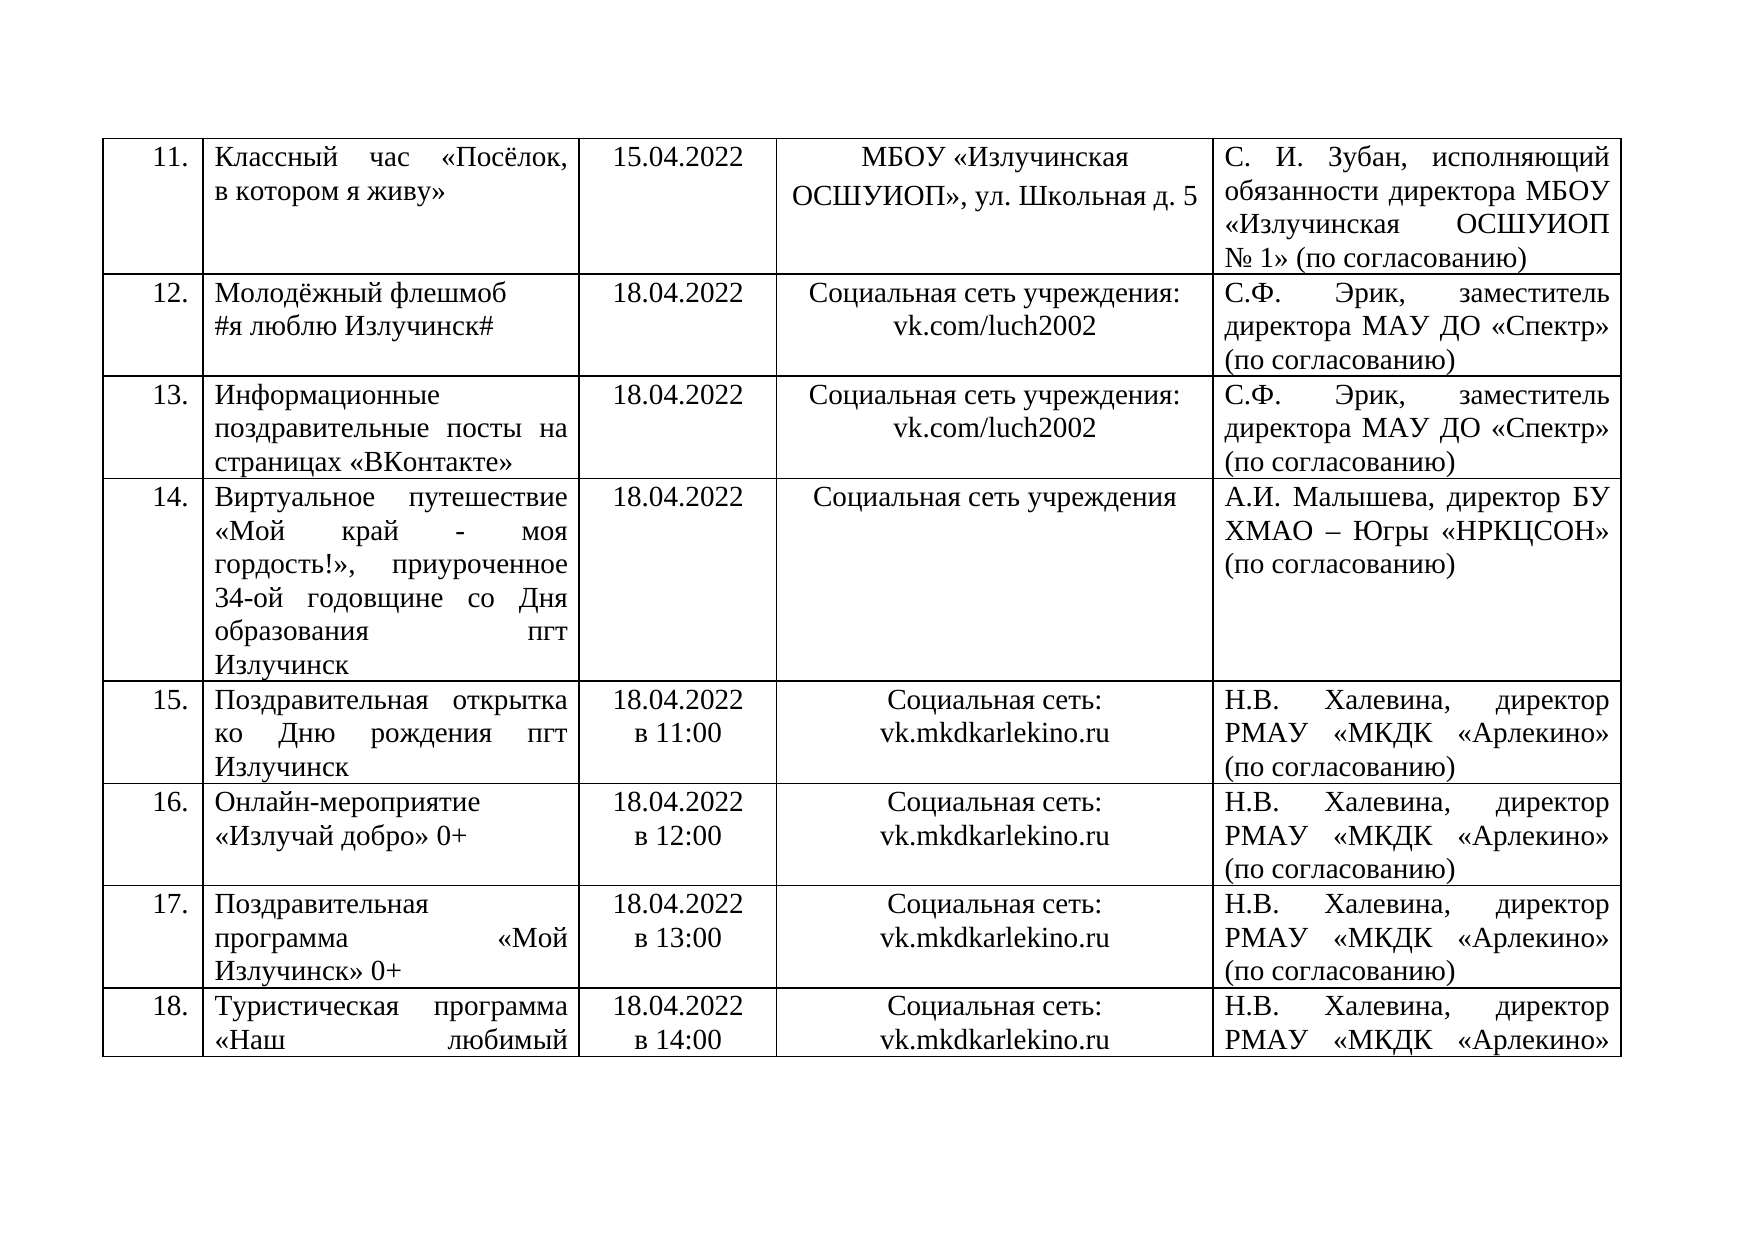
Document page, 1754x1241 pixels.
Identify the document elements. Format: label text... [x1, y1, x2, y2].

table_cell С.Ф. Эрик, заместитель директора МАУ ДО «Спектр» (по согласованию) [1214, 275, 1620, 375]
table_cell 18.04.2022 [580, 377, 776, 478]
table_cell Социальная сеть: vk.mkdkarlekino.ru [777, 682, 1212, 783]
table_cell 18.04.2022 в 11:00 [580, 682, 776, 783]
table_cell С.Ф. Эрик, заместитель директора МАУ ДО «Спектр» (по согласованию) [1214, 377, 1620, 478]
table_cell [104, 784, 202, 885]
table_cell [104, 886, 202, 987]
table_cell [104, 682, 202, 783]
table_cell Социальная сеть: vk.mkdkarlekino.ru [777, 886, 1212, 987]
table_cell Информационные поздравительные посты на страницах «ВКонтакте» [204, 377, 578, 478]
table_cell 18.04.2022 [580, 275, 776, 375]
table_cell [204, 989, 578, 1056]
table_cell 18.04.2022 [580, 479, 776, 680]
table_cell Социальная сеть учреждения: vk.com/luch2002 [777, 377, 1212, 478]
table_cell Поздравительная открытка ко Дню рождения пгт Излучинск [204, 682, 578, 783]
table_cell Классный час «Посёлок, в котором я живу» [204, 139, 578, 273]
table_cell Н.В. Халевина, директор РМАУ «МКДК «Арлекино» (по согласованию) [1214, 682, 1620, 783]
table_cell А.И. Малышева, директор БУ ХМАО – Югры «НРКЦСОН» (по согласованию) [1214, 479, 1620, 680]
table_cell Онлайн-мероприятие «Излучай добро» 0+ [204, 784, 578, 885]
table_cell С. И. Зубан, исполняющий обязанности директора МБОУ «Излучинская ОСШУИОП № 1» (по согласованию) [1214, 139, 1620, 273]
table_cell МБОУ «Излучинская ОСШУИОП», ул. Школьная д. 5 [777, 139, 1212, 273]
table_cell Н.В. Халевина, директор РМАУ «МКДК «Арлекино» (по согласованию) [1214, 784, 1620, 885]
table_cell Социальная сеть учреждения: vk.com/luch2002 [777, 275, 1212, 375]
table_cell Молодёжный флешмоб #я люблю Излучинск# [204, 275, 578, 375]
table_cell 18.04.2022 в 14:00 [580, 989, 776, 1056]
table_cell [1214, 989, 1620, 1056]
table_cell [104, 377, 202, 478]
table_cell Социальная сеть учреждения [777, 479, 1212, 680]
table_cell [104, 989, 202, 1056]
table_cell [104, 275, 202, 375]
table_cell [777, 989, 1212, 1056]
table_cell Поздравительная программа «Мой Излучинск» 0+ [204, 886, 578, 987]
table_cell 18.04.2022 в 13:00 [580, 886, 776, 987]
table_cell Н.В. Халевина, директор РМАУ «МКДК «Арлекино» (по согласованию) [1214, 886, 1620, 987]
table_cell Виртуальное путешествие «Мой край - моя гордость!», приуроченное 34-ой годовщине со Дня образования пгт Излучинск [204, 479, 578, 680]
table_cell Социальная сеть: vk.mkdkarlekino.ru [777, 784, 1212, 885]
table_cell 15.04.2022 [580, 139, 776, 273]
table_cell 18.04.2022 в 12:00 [580, 784, 776, 885]
table_cell [104, 139, 202, 273]
table_cell [104, 479, 202, 680]
